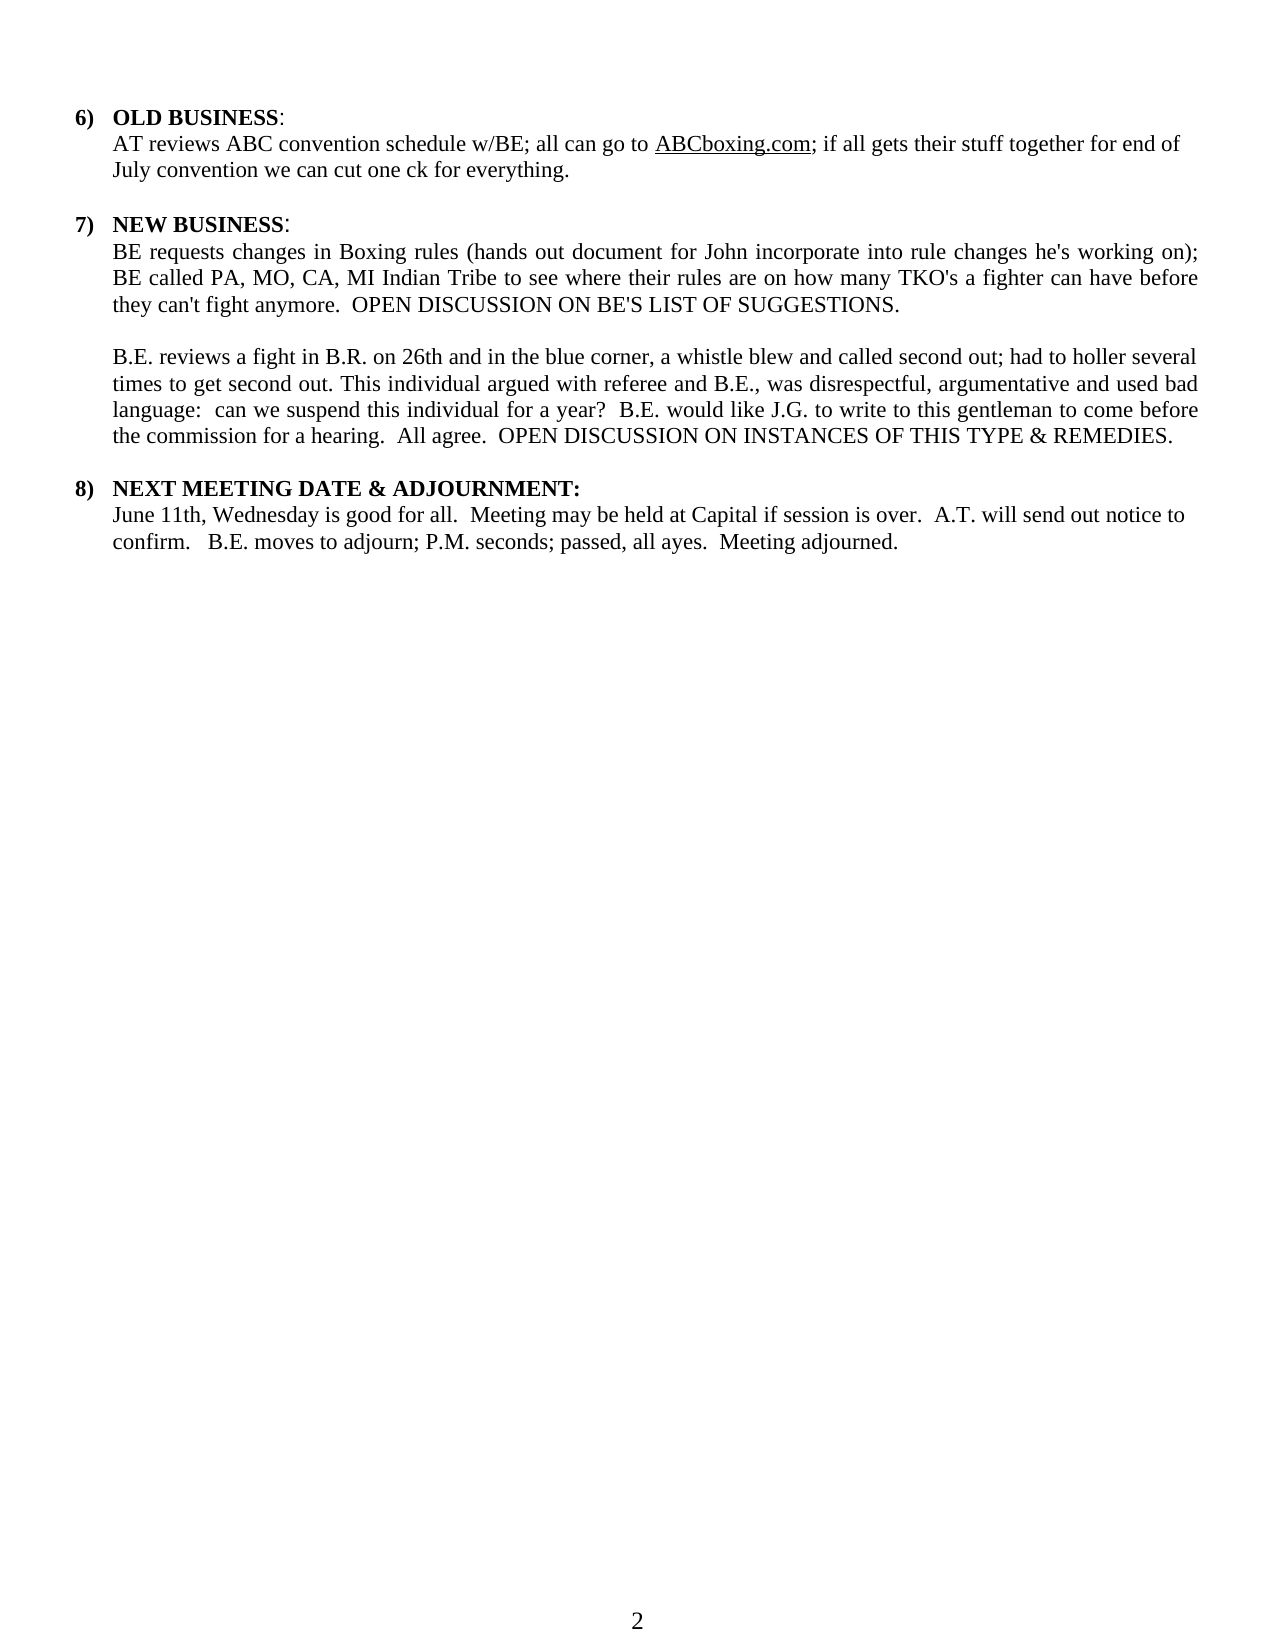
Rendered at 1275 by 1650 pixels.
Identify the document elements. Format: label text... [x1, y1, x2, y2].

text AT reviews ABC convention schedule w/BE; all can go to ABCboxing.com; if all gets their stuff together for end of July convention we can cut one ck for everything. [112, 130, 1200, 183]
list NEXT MEETING DATE & ADJOURNMENT: [75, 475, 1200, 502]
text B.E. reviews a fight in B.R. on 26th and in the blue corner, a whistle blew and called second out; had to holler several times to get second out. This individual argued with referee and B.E., was disrespectful, argumentative and used bad language: can we suspend this individual for a year? B.E. would like J.G. to write to this gentleman to come before the commission for a hearing. All agree. OPEN DISCUSSION ON INSTANCES OF THIS TYPE & REMEDIES. [112, 343, 1200, 449]
text June 11th, Wednesday is good for all. Meeting may be held at Capital if session is over. A.T. will send out notice to confirm. B.E. moves to adjourn; P.M. seconds; passed, all ayes. Meeting adjourned. [112, 502, 1200, 554]
list NEW BUSINESS: [75, 209, 1200, 238]
text BE requests changes in Boxing rules (hands out document for John incorporate into rule changes he's working on); BE called PA, MO, CA, MI Indian Tribe to see where their rules are on how many TKO's a fighter can have before they can't fight anymore. OPEN DISCUSSION ON BE'S LIST OF SUGGESTIONS. [112, 238, 1200, 317]
list OLD BUSINESS: [75, 104, 1200, 130]
